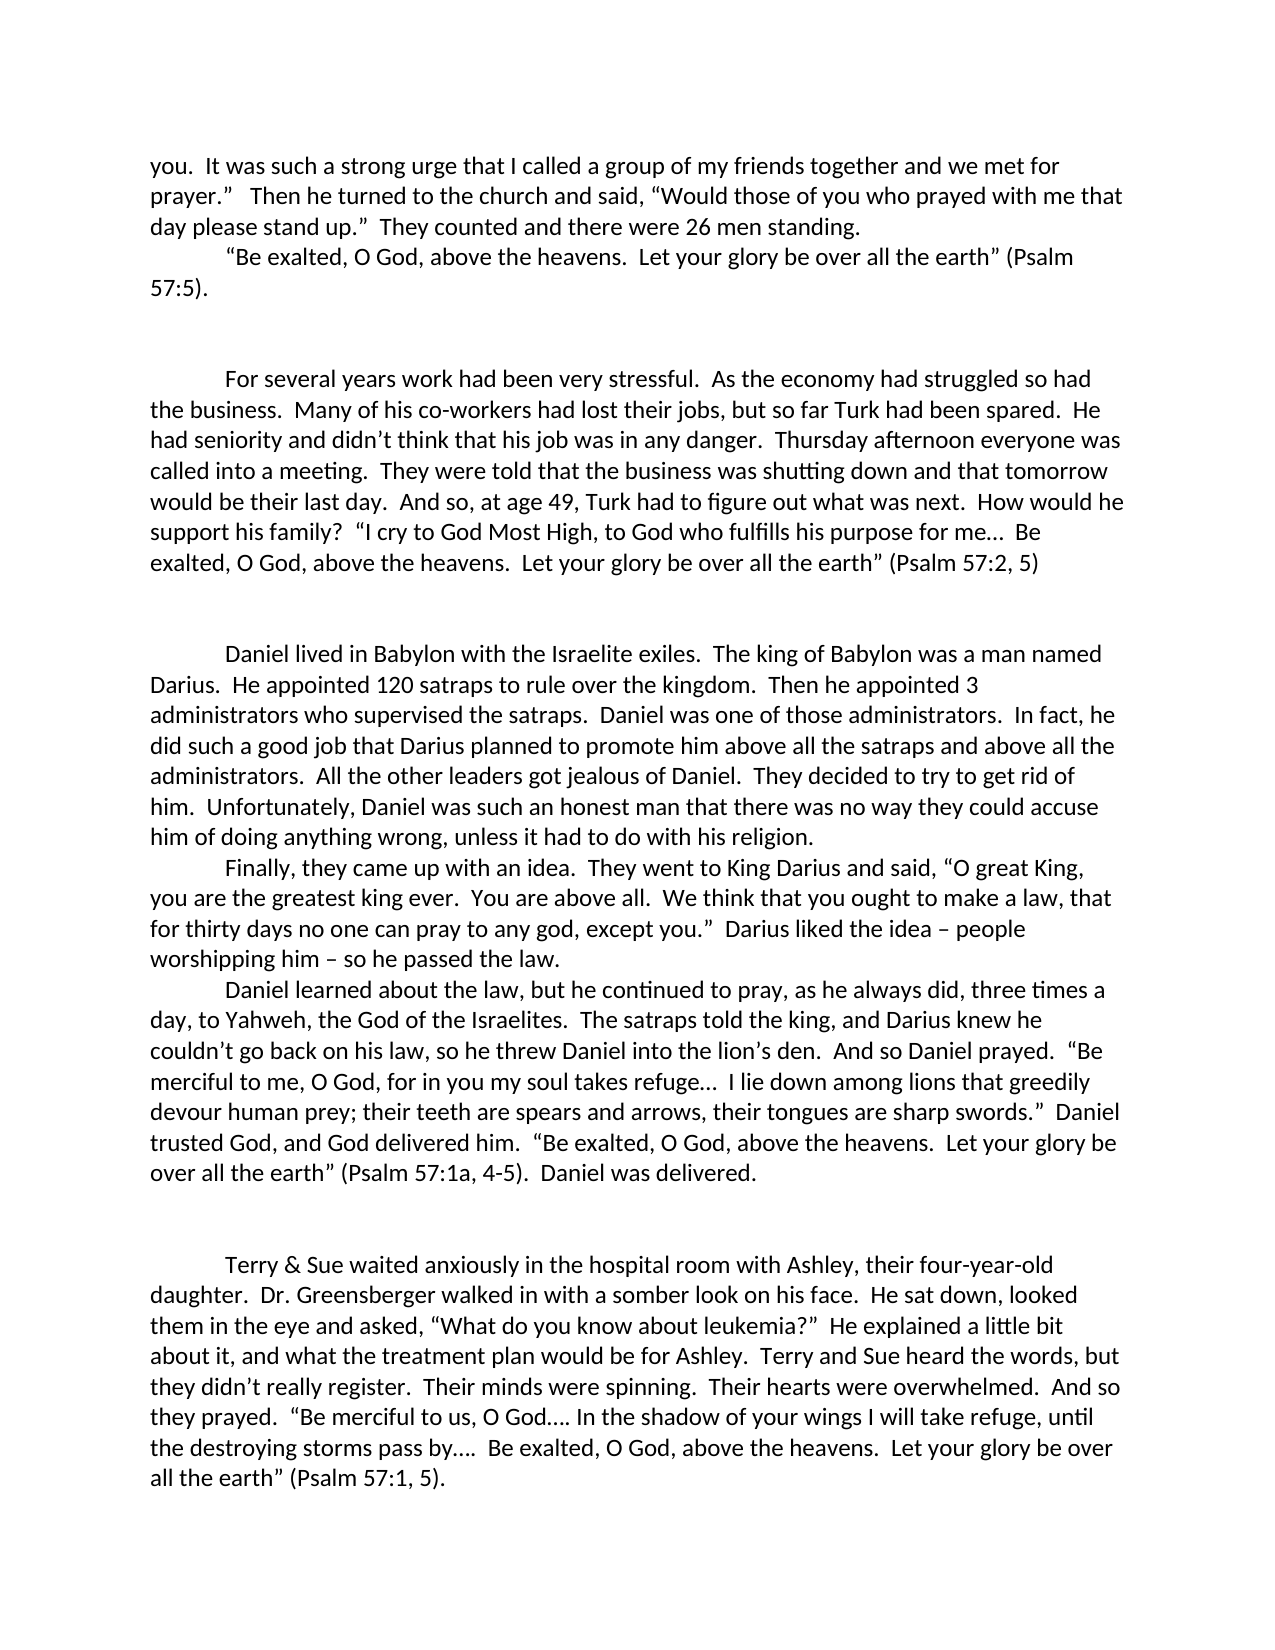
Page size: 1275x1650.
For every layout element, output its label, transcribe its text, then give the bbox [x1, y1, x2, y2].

text “Be exalted, O God, above the heavens. Let your glory be over all the earth” (Psalm 57:5). [150, 242, 1125, 303]
text For several years work had been very stressful. As the economy had struggled so had the business. Many of his co-workers had lost their jobs, but so far Turk had been spared. He had seniority and didn’t think that his job was in any danger. Thursday afternoon everyone was called into a meeting. They were told that the business was shutting down and that tomorrow would be their last day. And so, at age 49, Turk had to figure out what was next. How would he support his family? “I cry to God Most High, to God who fulfills his purpose for me… Be exalted, O God, above the heavens. Let your glory be over all the earth” (Psalm 57:2, 5) [150, 364, 1125, 577]
text Daniel learned about the law, but he continued to pray, as he always did, three times a day, to Yahweh, the God of the Israelites. The satraps told the king, and Darius knew he couldn’t go back on his law, so he threw Daniel into the lion’s den. And so Daniel prayed. “Be merciful to me, O God, for in you my soul takes refuge… I lie down among lions that greedily devour human prey; their teeth are spears and arrows, their tongues are sharp swords.” Daniel trusted God, and God delivered him. “Be exalted, O God, above the heavens. Let your glory be over all the earth” (Psalm 57:1a, 4-5). Daniel was delivered. [150, 974, 1125, 1188]
text Daniel lived in Babylon with the Israelite exiles. The king of Babylon was a man named Darius. He appointed 120 satraps to rule over the kingdom. Then he appointed 3 administrators who supervised the satraps. Daniel was one of those administrators. In fact, he did such a good job that Darius planned to promote him above all the satraps and above all the administrators. All the other leaders got jealous of Daniel. They decided to try to get rid of him. Unfortunately, Daniel was such an honest man that there was no way they could accuse him of doing anything wrong, unless it had to do with his religion. [150, 638, 1125, 852]
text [150, 150, 1125, 242]
text Finally, they came up with an idea. They went to King Darius and said, “O great King, you are the greatest king ever. You are above all. We think that you ought to make a law, that for thirty days no one can pray to any god, except you.” Darius liked the idea – people worshipping him – so he passed the law. [150, 852, 1125, 974]
text Terry & Sue waited anxiously in the hospital room with Ashley, their four-year-old daughter. Dr. Greensberger walked in with a somber look on his face. He sat down, looked them in the eye and asked, “What do you know about leukemia?” He explained a little bit about it, and what the treatment plan would be for Ashley. Terry and Sue heard the words, but they didn’t really register. Their minds were spinning. Their hearts were overwhelmed. And so they prayed. “Be merciful to us, O God…. In the shadow of your wings I will take refuge, until the destroying storms pass by…. Be exalted, O God, above the heavens. Let your glory be over all the earth” (Psalm 57:1, 5). [150, 1249, 1125, 1493]
